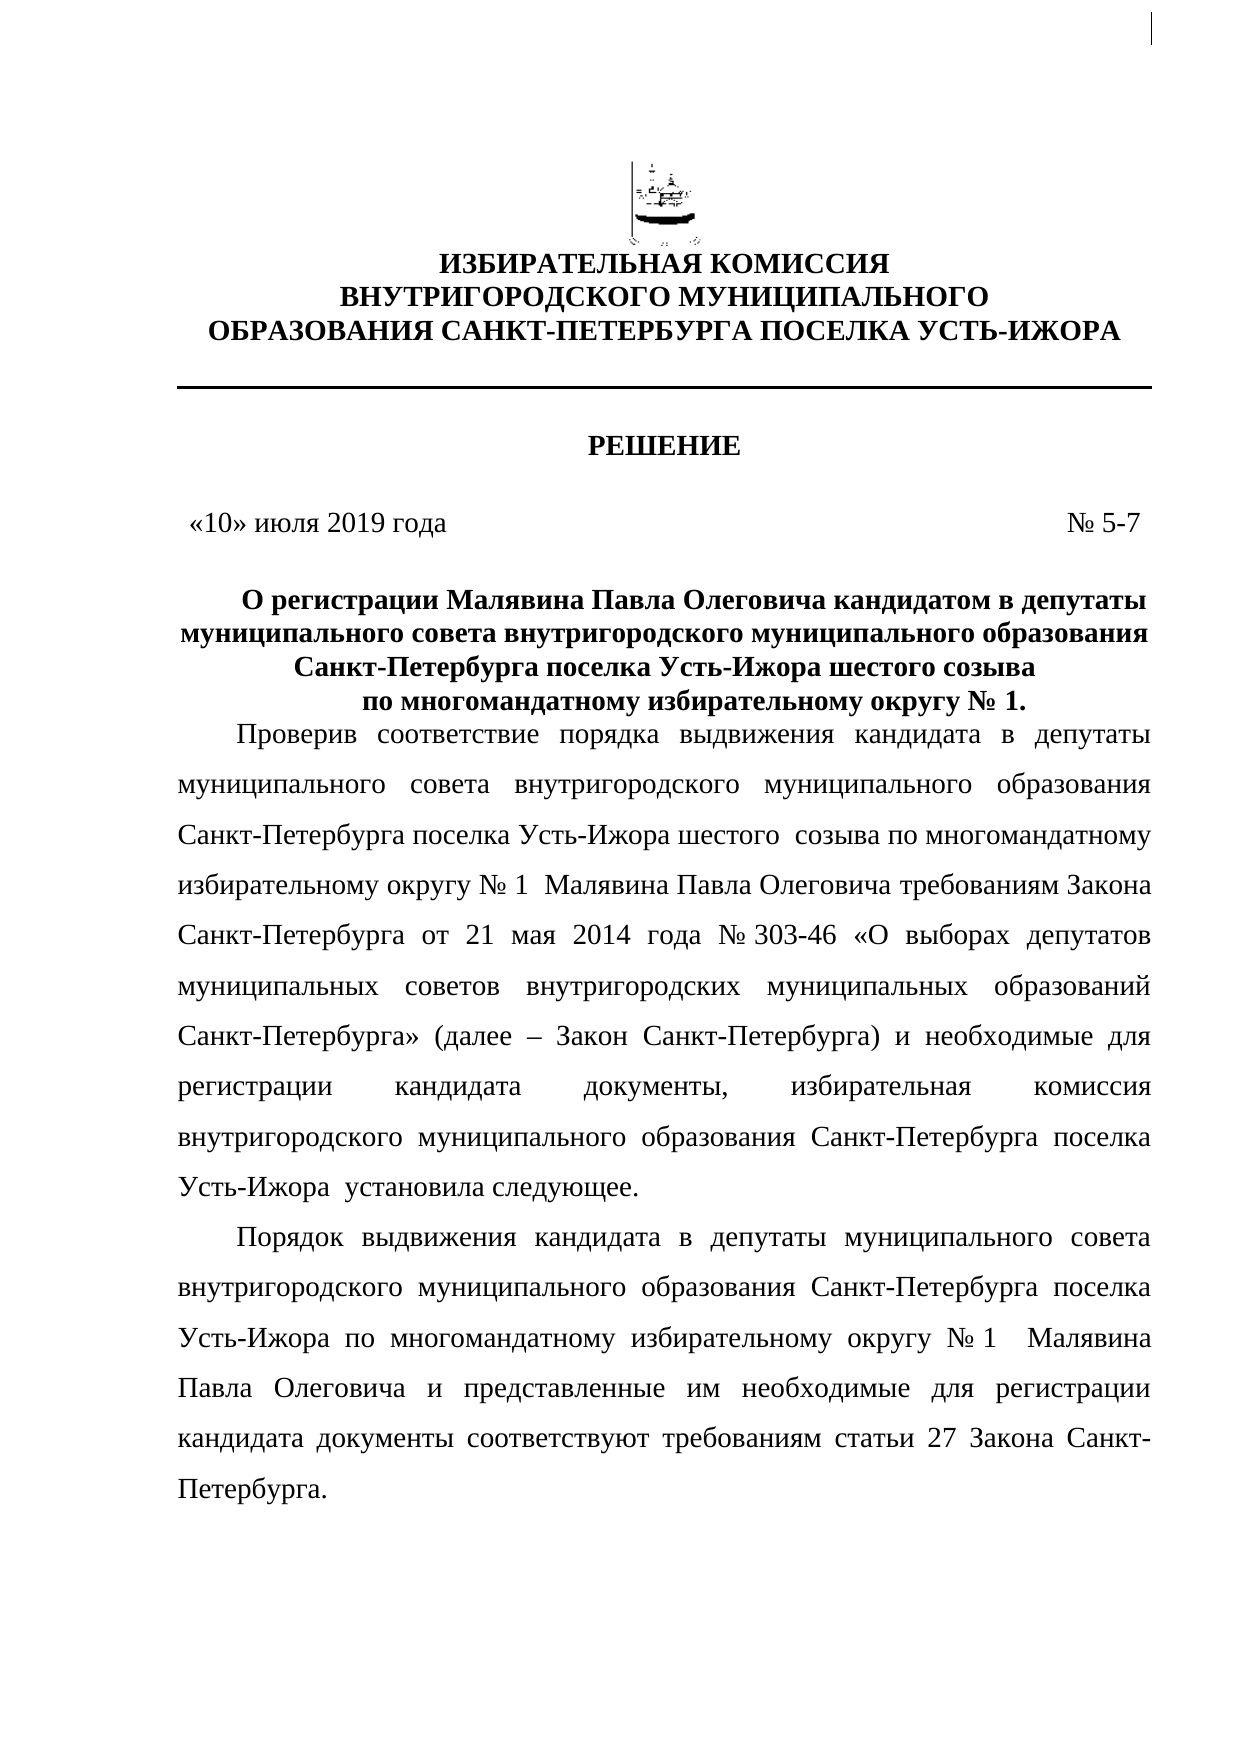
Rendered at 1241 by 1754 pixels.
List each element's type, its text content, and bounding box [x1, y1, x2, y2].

text ОБРАЗОВАНИЯ САНКТ-ПЕТЕРБУРГА ПОСЕЛКА УСТЬ-ИЖОРА [177, 313, 1152, 346]
text ИЗБИРАТЕЛЬНАЯ КОМИССИЯ [177, 246, 1152, 279]
table_header № 5-7 [683, 505, 1152, 543]
text ВНУТРИГОРОДСКОГО МУНИЦИПАЛЬНОГО [177, 279, 1152, 313]
table_header «10» июля 2019 года [177, 505, 683, 543]
text РЕШЕНИЕ [177, 428, 1152, 461]
text О регистрации Малявина Павла Олеговича кандидатом в депутаты муниципального совета внутригородского муниципального образования Санкт-Петербурга поселка Усть-Ижора шестого созыва [177, 582, 1152, 683]
text Порядок выдвижения кандидата в депутаты муниципального совета внутригородского муниципального образования Санкт-Петербурга поселка Усть-Ижора по многомандатному избирательному округу № 1 Малявина Павла Олеговича и представленные им необходимые для регистрации кандидата документы соответствуют требованиям статьи 27 Закона Санкт-Петербурга. [177, 1219, 1152, 1504]
text по многомандатному избирательному округу № 1. [177, 683, 1152, 716]
table_header [177, 157, 1152, 246]
text Проверив соответствие порядка выдвижения кандидата в депутаты муниципального совета внутригородского муниципального образования Санкт-Петербурга поселка Усть-Ижора шестого созыва по многомандатному избирательному округу № 1 Малявина Павла Олеговича требованиям Закона Санкт-Петербурга от 21 мая 2014 года № 303-46 «О выборах депутатов муниципальных советов внутригородских муниципальных образований Санкт-Петербурга» (далее – Закон Санкт-Петербурга) и необходимые для регистрации кандидата документы, избирательная комиссия внутригородского муниципального образования Санкт-Петербурга поселка Усть-Ижора установила следующее. [177, 716, 1152, 1202]
